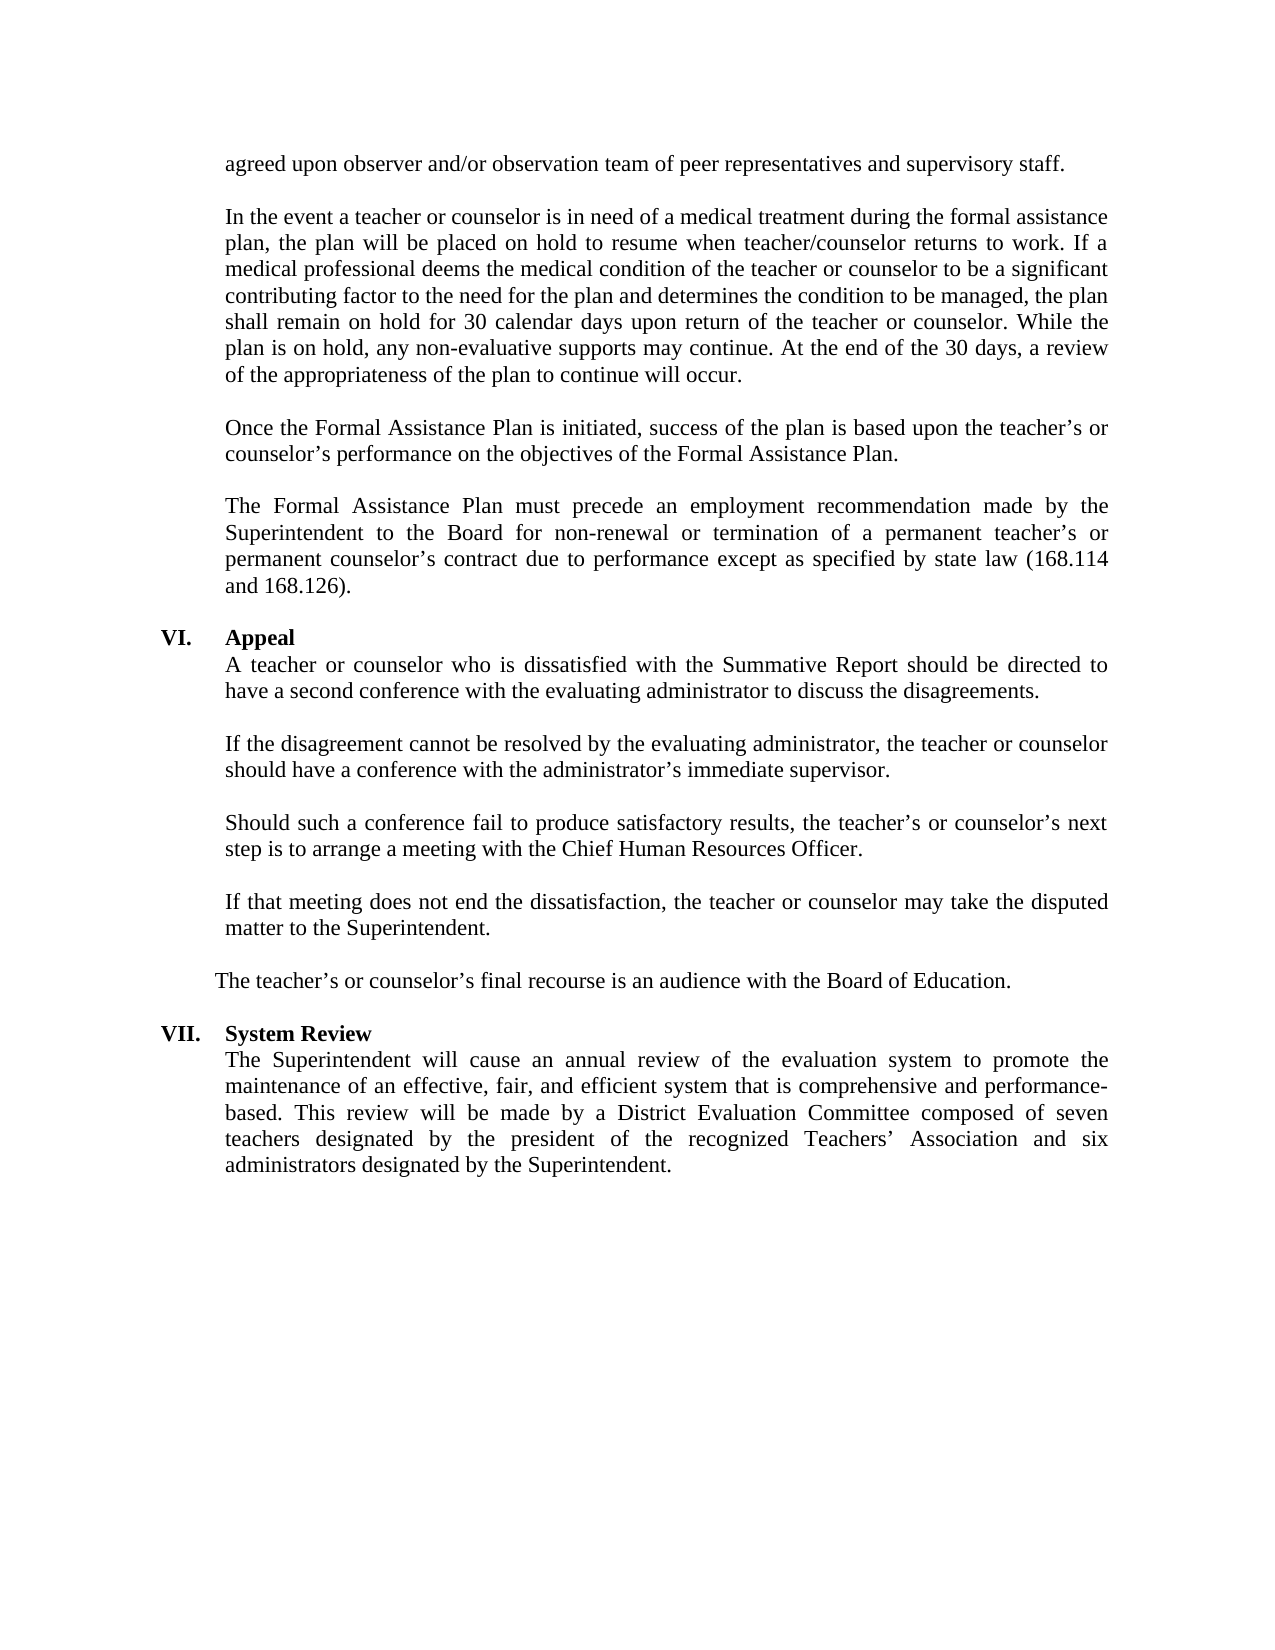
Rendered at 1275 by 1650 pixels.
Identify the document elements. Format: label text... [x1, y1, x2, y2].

text In the event a teacher or counselor is in need of a medical treatment during the formal assistance plan, the plan will be placed on hold to resume when teacher/counselor returns to work. If a medical professional deems the medical condition of the teacher or counselor to be a significant contributing factor to the need for the plan and determines the condition to be managed, the plan shall remain on hold for 30 calendar days upon return of the teacher or counselor. While the plan is on hold, any non-evaluative supports may continue. At the end of the 30 days, a review of the appropriateness of the plan to continue will occur. [225, 203, 1110, 387]
text A teacher or counselor who is dissatisfied with the Summative Report should be directed to have a second conference with the evaluating administrator to discuss the disagreements. [225, 651, 1110, 703]
text Once the Formal Assistance Plan is initiated, success of the plan is based upon the teacher’s or counselor’s performance on the objectives of the Formal Assistance Plan. [225, 413, 1110, 466]
text Should such a conference fail to produce satisfactory results, the teacher’s or counselor’s next step is to arrange a meeting with the Chief Human Resources Officer. [225, 809, 1109, 862]
text VII. System Review [161, 1020, 1110, 1046]
text The teacher’s or counselor’s final recourse is an audience with the Board of Education. [161, 967, 1110, 993]
text If the disagreement cannot be resolved by the evaluating administrator, the teacher or counselor should have a conference with the administrator’s immediate supervisor. [225, 730, 1109, 782]
text VI. Appeal [161, 624, 1110, 651]
text If that meeting does not end the dissatisfaction, the teacher or counselor may take the disputed matter to the Superintendent. [225, 888, 1109, 941]
text The Superintendent will cause an annual review of the evaluation system to promote the maintenance of an effective, fair, and efficient system that is comprehensive and performance-based. This review will be made by a District Evaluation Committee composed of seven teachers designated by the president of the recognized Teachers’ Association and six administrators designated by the Superintendent. [225, 1046, 1110, 1178]
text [225, 150, 1110, 176]
text The Formal Assistance Plan must precede an employment recommendation made by the Superintendent to the Board for non-renewal or termination of a permanent teacher’s or permanent counselor’s contract due to performance except as specified by state law (168.114 and 168.126). [225, 493, 1110, 598]
